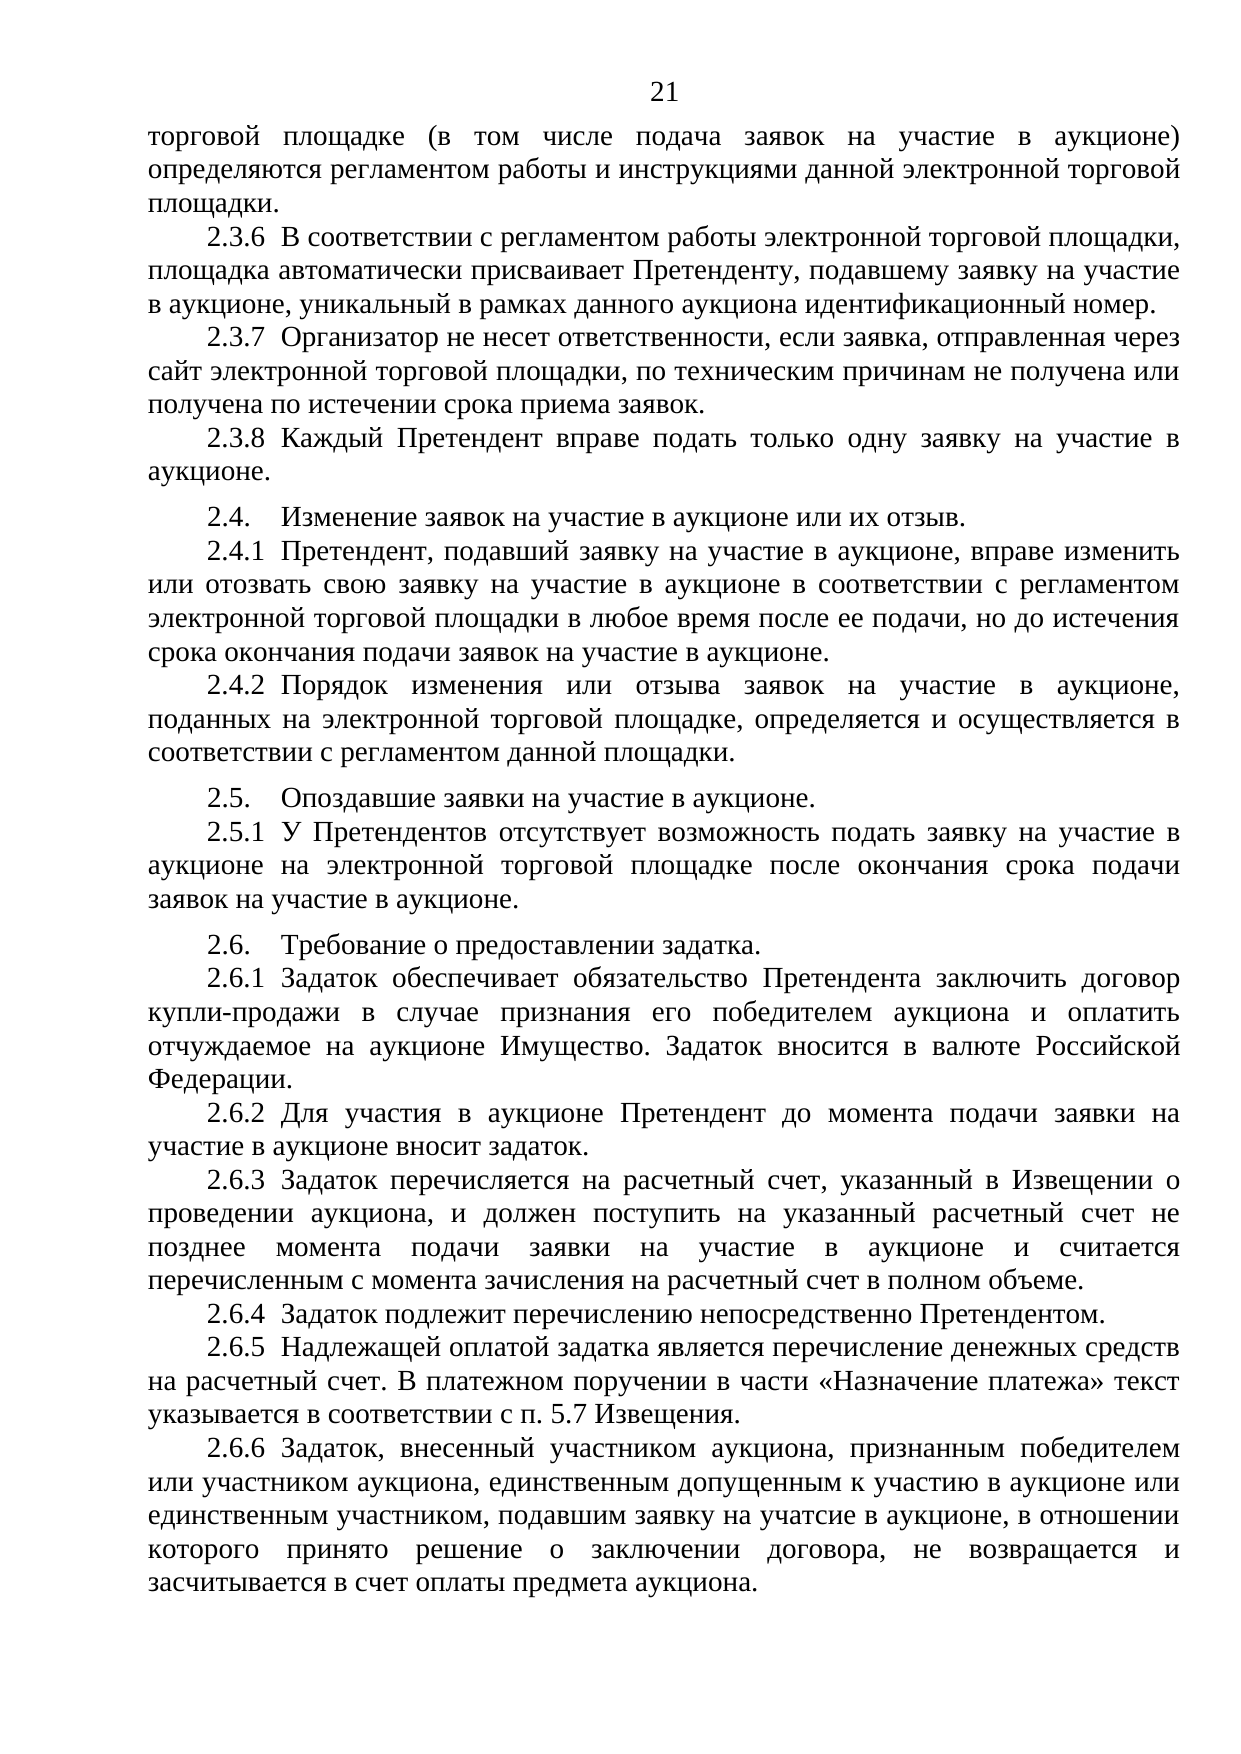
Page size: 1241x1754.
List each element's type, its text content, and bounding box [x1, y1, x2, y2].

list Каждый Претендент вправе подать только одну заявку на участие в аукционе. [148, 420, 1181, 487]
list Задаток перечисляется на расчетный счет, указанный в Извещении о проведении аукциона, и должен поступить на указанный расчетный счет не позднее момента подачи заявки на участие в аукционе и считается перечисленным с момента зачисления на расчетный счет в полном объеме. [148, 1162, 1181, 1296]
subtitle Изменение заявок на участие в аукционе или их отзыв. [148, 499, 1181, 533]
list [148, 118, 1181, 219]
list Надлежащей оплатой задатка является перечисление денежных средств на расчетный счет. В платежном поручении в части «Назначение платежа» текст указывается в соответствии с п. 5.7 Извещения. [148, 1329, 1181, 1430]
list У Претендентов отсутствует возможность подать заявку на участие в аукционе на электронной торговой площадке после окончания срока подачи заявок на участие в аукционе. [148, 814, 1181, 914]
list Задаток подлежит перечислению непосредственно Претендентом. [148, 1296, 1181, 1329]
list Задаток обеспечивает обязательство Претендента заключить договор купли-продажи в случае признания его победителем аукциона и оплатить отчуждаемое на аукционе Имущество. Задаток вносится в валюте Российской Федерации. [148, 961, 1181, 1095]
list Претендент, подавший заявку на участие в аукционе, вправе изменить или отозвать свою заявку на участие в аукционе в соответствии с регламентом электронной торговой площадки в любое время после ее подачи, но до истечения срока окончания подачи заявок на участие в аукционе. [148, 533, 1181, 667]
list Организатор не несет ответственности, если заявка, отправленная через сайт электронной торговой площадки, по техническим причинам не получена или получена по истечении срока приема заявок. [148, 319, 1181, 420]
list Задаток, внесенный участником аукциона, признанным победителем или участником аукциона, единственным допущенным к участию в аукционе или единственным участником, подавшим заявку на учатсие в аукционе, в отношении которого принято решение о заключении договора, не возвращается и засчитывается в счет оплаты предмета аукциона. [148, 1430, 1181, 1598]
subtitle Опоздавшие заявки на участие в аукционе. [148, 780, 1181, 814]
list В соответствии с регламентом работы электронной торговой площадки, площадка автоматически присваивает Претенденту, подавшему заявку на участие в аукционе, уникальный в рамках данного аукциона идентификационный номер. [148, 219, 1181, 319]
subtitle Требование о предоставлении задатка. [148, 927, 1181, 961]
list Порядок изменения или отзыва заявок на участие в аукционе, поданных на электронной торговой площадке, определяется и осуществляется в соответствии с регламентом данной площадки. [148, 667, 1181, 768]
list Для участия в аукционе Претендент до момента подачи заявки на участие в аукционе вносит задаток. [148, 1095, 1181, 1162]
